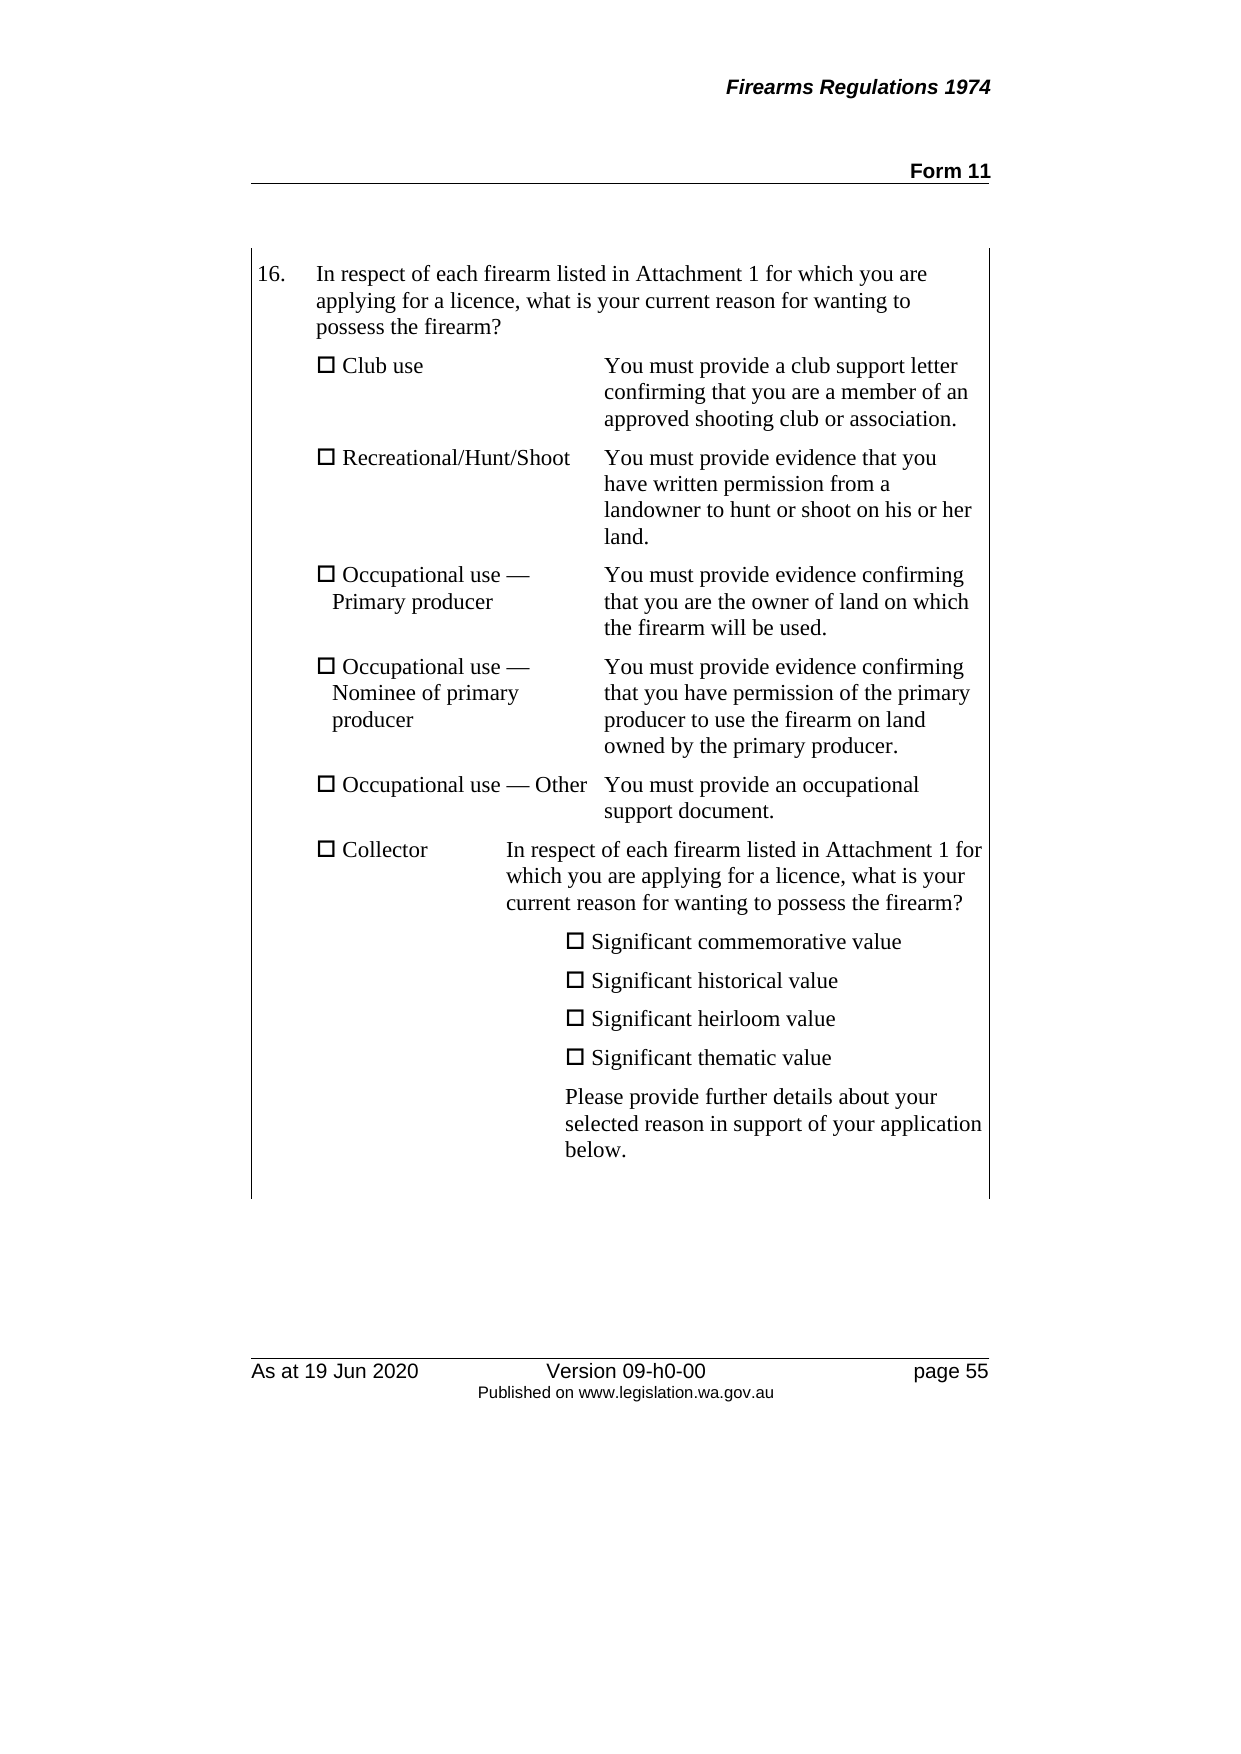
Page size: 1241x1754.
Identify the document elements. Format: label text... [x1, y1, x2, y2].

table_cell You must provide evidence that you have written permission from a landowner to hunt or shoot on his or her land. [598, 431, 989, 549]
table_cell 16. In respect of each firearm listed in Attachment 1 for which you are applying for a licence, what is your current reason for wanting to possess the firearm? [252, 248, 989, 339]
table_cell You must provide an occupational support document. [598, 759, 989, 824]
table_cell You must provide evidence confirming that you have permission of the primary producer to use the firearm on land owned by the primary producer. [598, 641, 989, 758]
table_cell Occupational use — Other [252, 759, 598, 824]
table_cell Occupational use — Primary producer [252, 549, 598, 641]
table_cell Occupational use — Nominee of primary producer [252, 641, 598, 758]
table_cell You must provide evidence confirming that you are the owner of land on which the firearm will be used. [598, 549, 989, 641]
table_cell You must provide a club support letter confirming that you are a member of an approved shooting club or association. [598, 340, 989, 431]
table_cell In respect of each firearm listed in Attachment 1 for which you are applying for a licence, what is your current reason for wanting to possess the firearm? Significant commemorative value Significant historical value Significant heirloom value Significant thematic value Please provide further details about your selected reason in support of your application below. [500, 824, 989, 1199]
table_cell Collector [252, 824, 500, 1199]
table_cell Recreational/Hunt/Shoot [252, 431, 598, 549]
table_cell Club use [252, 340, 598, 431]
